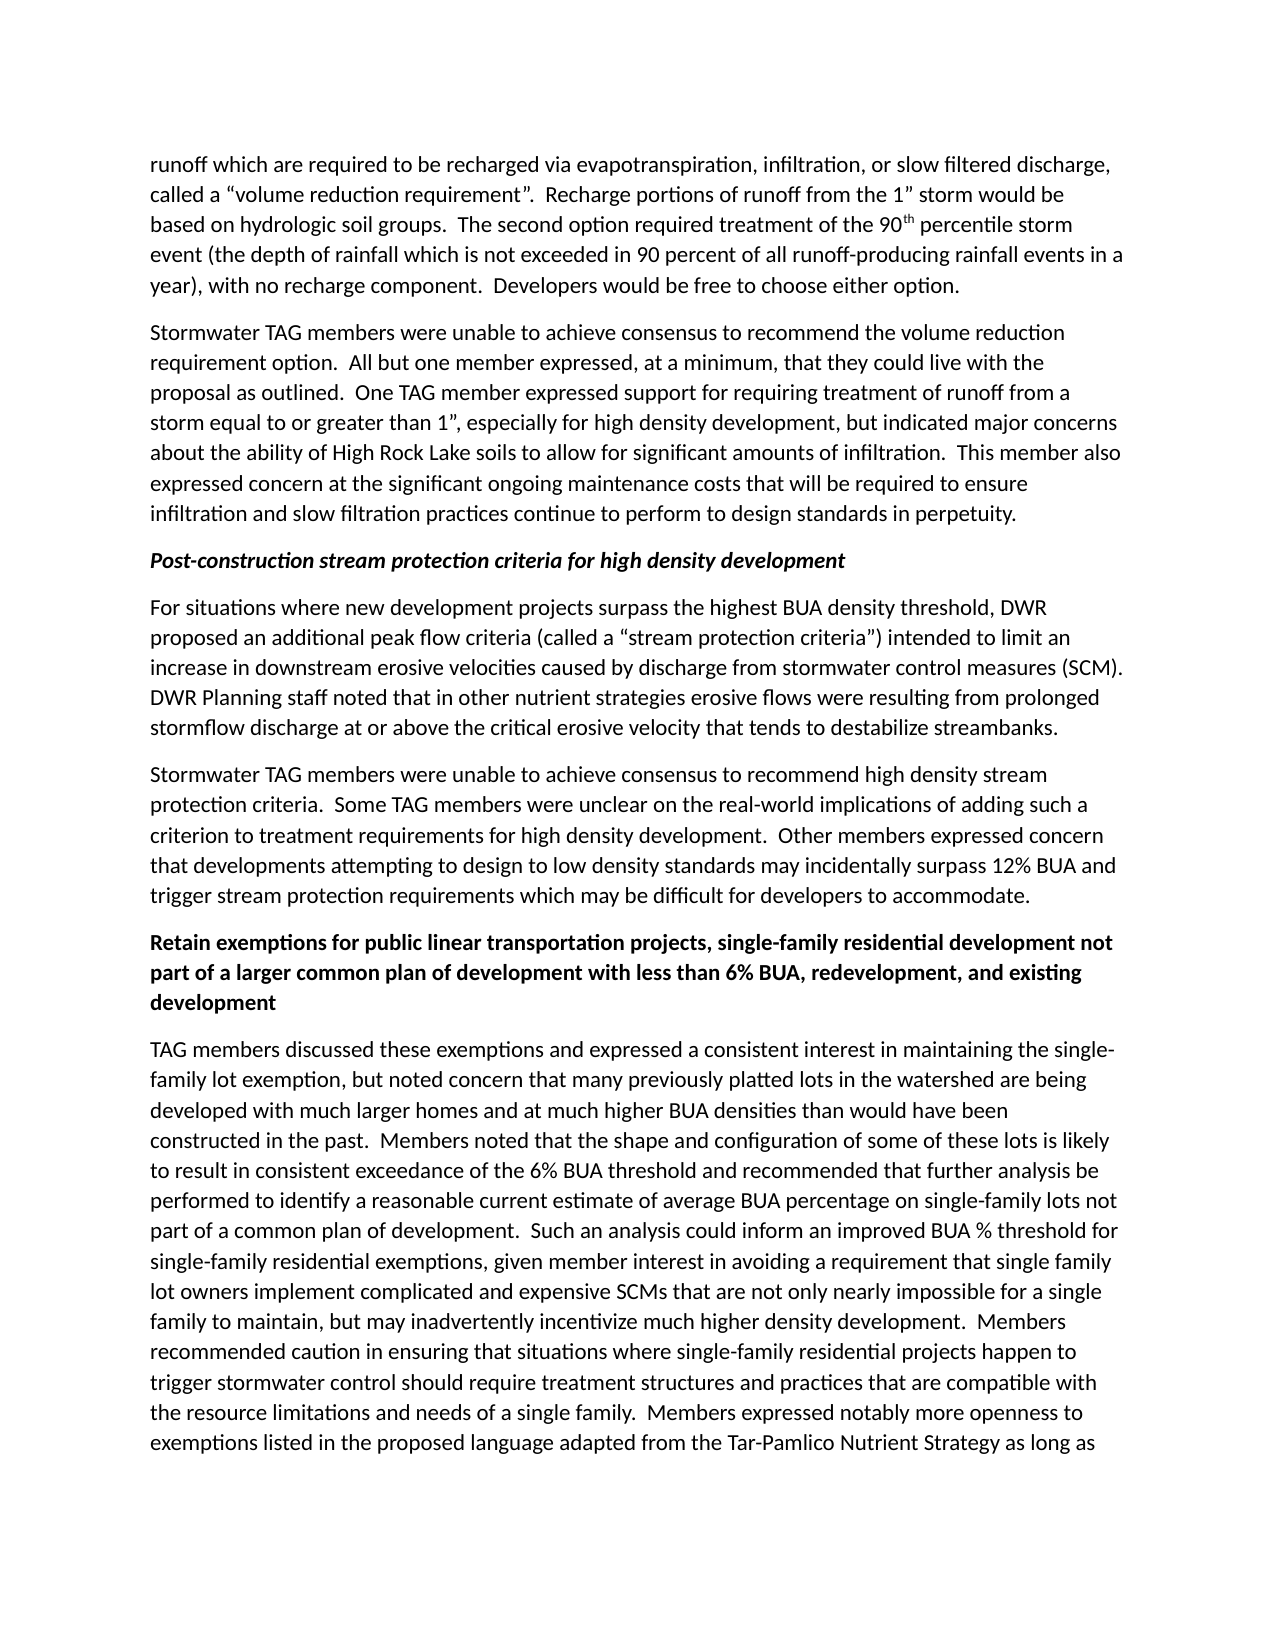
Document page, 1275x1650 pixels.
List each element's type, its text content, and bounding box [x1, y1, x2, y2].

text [150, 1035, 1125, 1456]
text For situations where new development projects surpass the highest BUA density threshold, DWR proposed an additional peak flow criteria (called a “stream protection criteria”) intended to limit an increase in downstream erosive velocities caused by discharge from stormwater control measures (SCM). DWR Planning staff noted that in other nutrient strategies erosive flows were resulting from prolonged stormflow discharge at or above the critical erosive velocity that tends to destabilize streambanks. [150, 593, 1125, 742]
text Stormwater TAG members were unable to achieve consensus to recommend high density stream protection criteria. Some TAG members were unclear on the real-world implications of adding such a criterion to treatment requirements for high density development. Other members expressed concern that developments attempting to design to low density standards may incidentally surpass 12% BUA and trigger stream protection requirements which may be difficult for developers to accommodate. [150, 760, 1125, 909]
text Stormwater TAG members were unable to achieve consensus to recommend the volume reduction requirement option. All but one member expressed, at a minimum, that they could live with the proposal as outlined. One TAG member expressed support for requiring treatment of runoff from a storm equal to or greater than 1”, especially for high density development, but indicated major concerns about the ability of High Rock Lake soils to allow for significant amounts of infiltration. This member also expressed concern at the significant ongoing maintenance costs that will be required to ensure infiltration and slow filtration practices continue to perform to design standards in perpetuity. [150, 318, 1125, 527]
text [150, 150, 1125, 299]
text Retain exemptions for public linear transportation projects, single-family residential development not part of a larger common plan of development with less than 6% BUA, redevelopment, and existing development [150, 928, 1125, 1017]
text Post-construction stream protection criteria for high density development [150, 546, 1125, 574]
